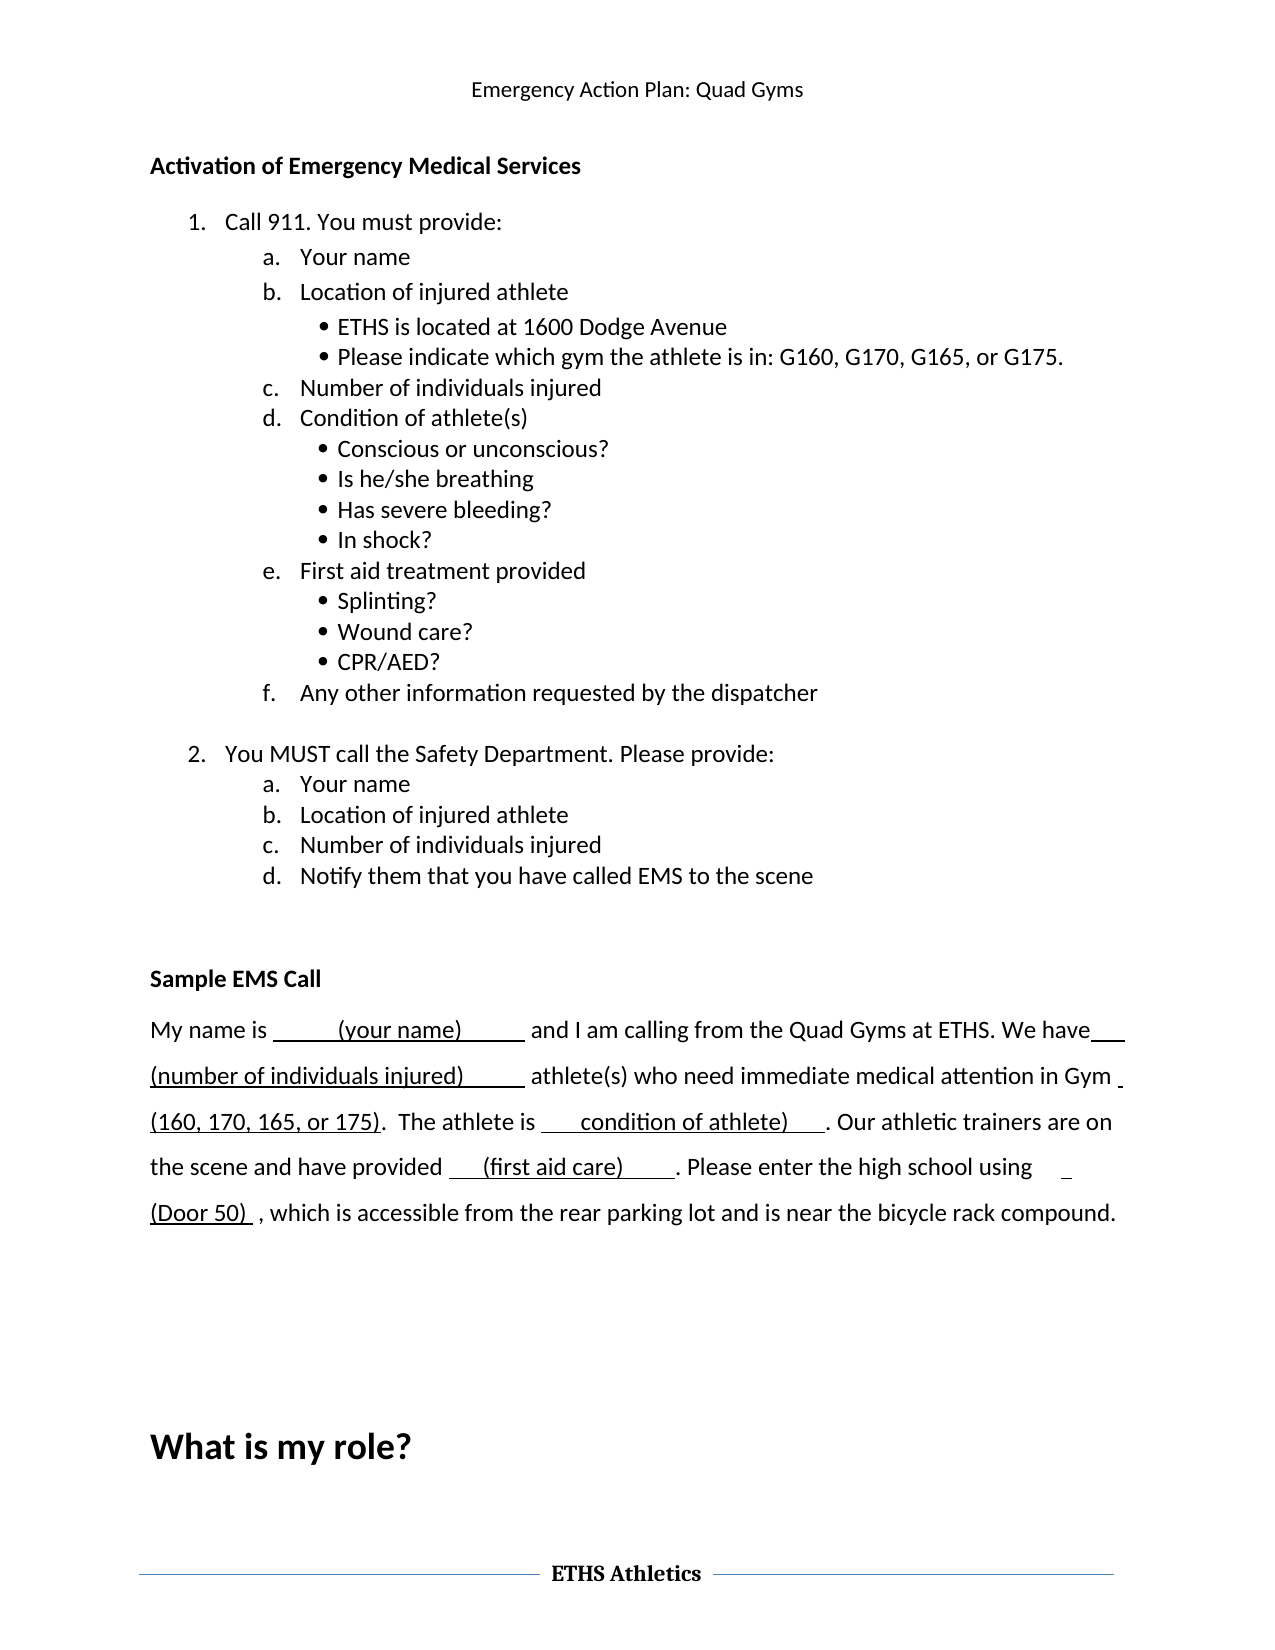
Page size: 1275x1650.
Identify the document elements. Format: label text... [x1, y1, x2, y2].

list Location of injured athlete [262, 799, 1125, 830]
list Any other information requested by the dispatcher [262, 677, 1125, 708]
list Number of individuals injured [262, 372, 1125, 402]
list Splinting? [319, 586, 1125, 616]
list Condition of athlete(s) [262, 402, 1125, 433]
text What is my role? [150, 1423, 1125, 1469]
list Notify them that you have called EMS to the scene [262, 860, 1125, 891]
list Number of individuals injured [262, 830, 1125, 860]
list In shock? [319, 524, 1125, 555]
text Activation of Emergency Medical Services [150, 150, 1125, 181]
list Location of injured athlete [262, 276, 1125, 306]
list ETHS is located at 1600 Dodge Avenue [319, 311, 1125, 341]
list Is he/she breathing [319, 463, 1125, 494]
text Sample EMS Call [150, 963, 1125, 993]
text My name is (your name) and I am calling from the Quad Gyms at ETHS. We have (number of individuals injured) athlete(s) who need immediate medical attention in Gym (160, 170, 165, or 175). The athlete is condition of athlete) . Our athletic trainers are on the scene and have provided (first aid care) . Please enter the high school using (Door 50) , which is accessible from the rear parking lot and is near the bicycle rack compound. [150, 1014, 1125, 1228]
list First aid treatment provided [262, 555, 1125, 586]
list You MUST call the Safety Department. Please provide: [187, 738, 1125, 769]
list Your name [262, 241, 1125, 271]
list Wound care? [319, 616, 1125, 647]
list Conscious or unconscious? [319, 433, 1125, 463]
list CPR/AED? [319, 647, 1125, 677]
list Please indicate which gym the athlete is in: G160, G170, G165, or G175. [319, 341, 1125, 372]
list Your name [262, 769, 1125, 799]
list Call 911. You must provide: [187, 206, 1125, 236]
list Has severe bleeding? [319, 494, 1125, 524]
